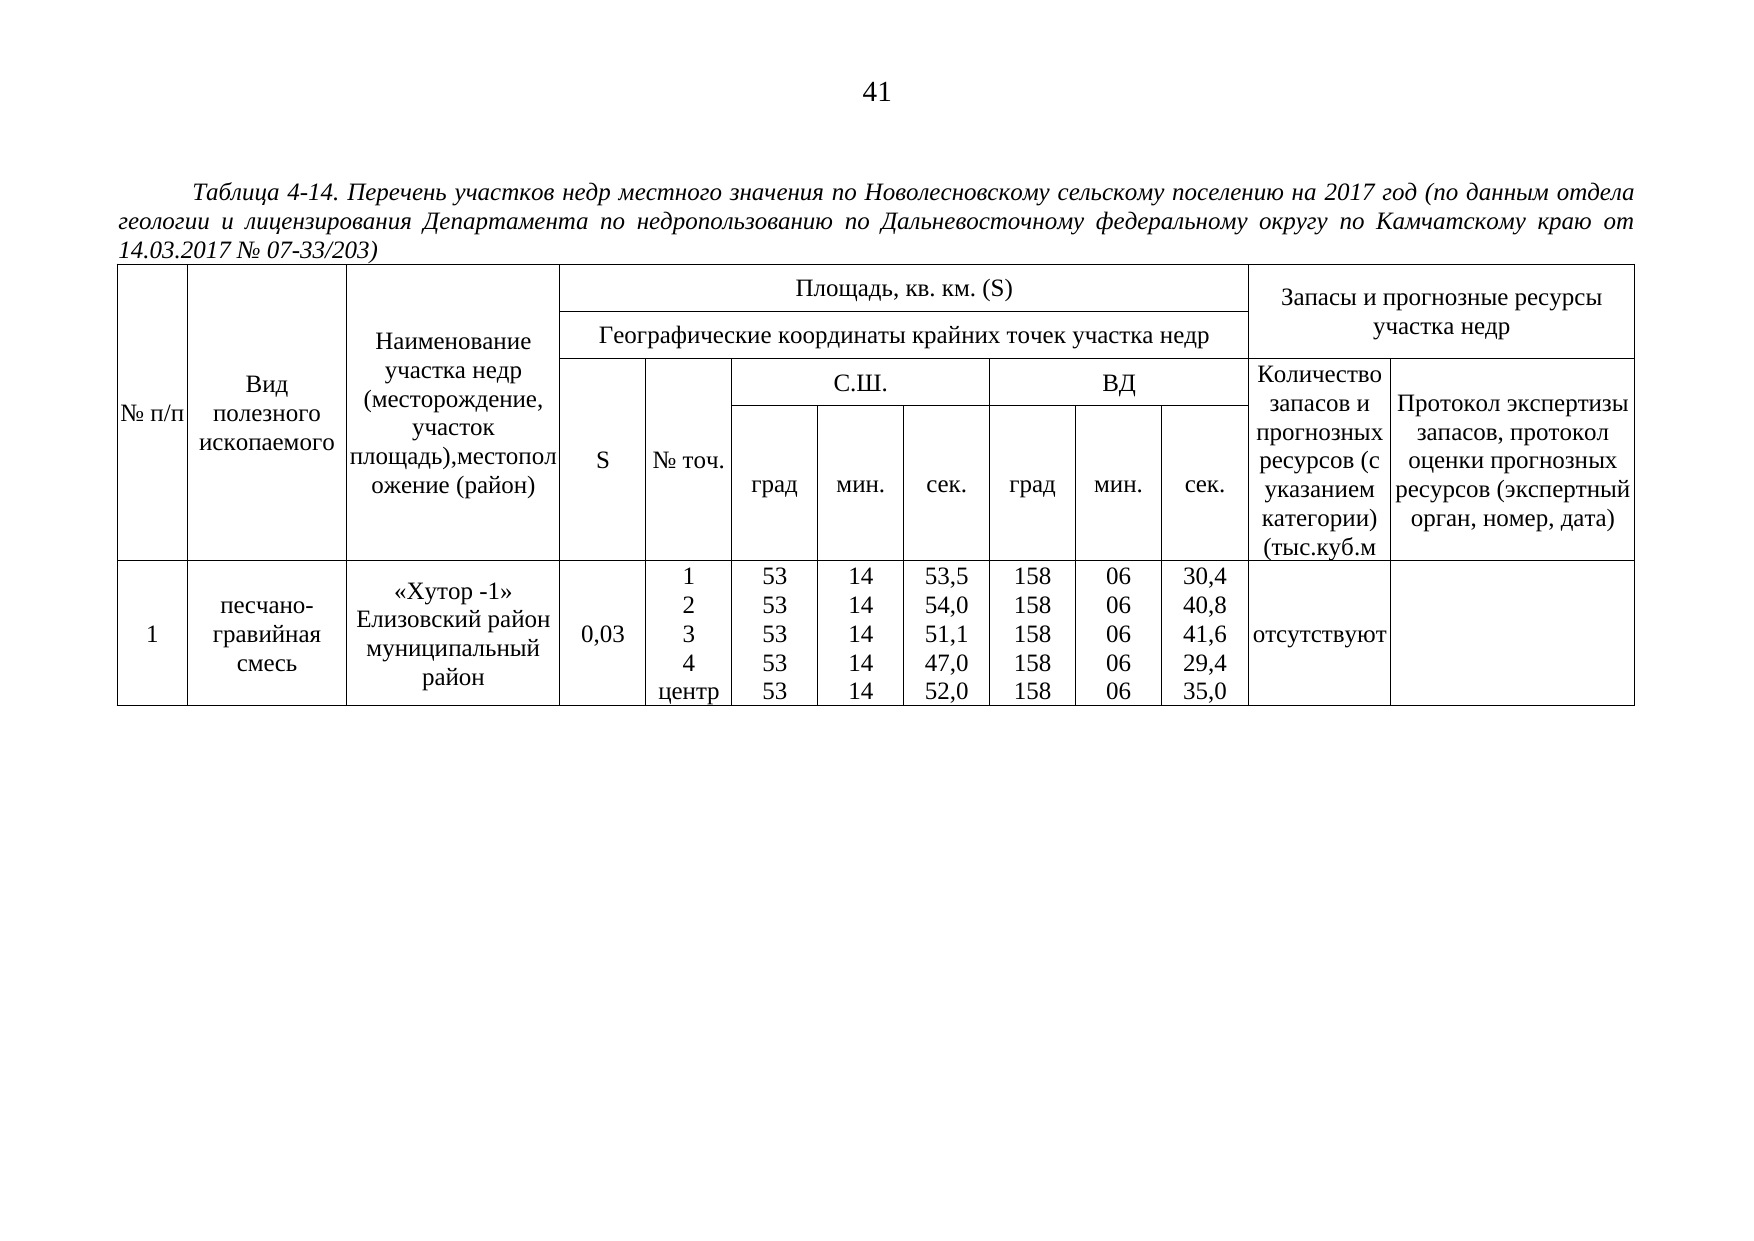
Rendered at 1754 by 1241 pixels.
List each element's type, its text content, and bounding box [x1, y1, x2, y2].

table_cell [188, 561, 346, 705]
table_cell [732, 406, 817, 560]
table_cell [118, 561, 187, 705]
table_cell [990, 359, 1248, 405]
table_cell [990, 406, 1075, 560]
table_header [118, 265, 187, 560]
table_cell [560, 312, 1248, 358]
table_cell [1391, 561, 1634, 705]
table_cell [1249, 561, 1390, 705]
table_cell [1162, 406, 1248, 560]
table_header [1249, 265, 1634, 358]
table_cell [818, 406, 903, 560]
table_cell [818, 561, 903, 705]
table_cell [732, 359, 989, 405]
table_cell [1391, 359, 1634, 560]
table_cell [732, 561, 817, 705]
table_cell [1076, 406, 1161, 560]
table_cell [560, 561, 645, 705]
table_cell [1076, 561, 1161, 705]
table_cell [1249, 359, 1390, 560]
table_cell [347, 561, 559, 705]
text Таблица 4-14. Перечень участков недр местного значения по Новолесновскому сельскому поселению на 2017 год (по данным отдела геологии и лицензирования Департамента по недропользованию по Дальневосточному федеральному округу по Камчатскому краю от 14.03.2017 № 07-33/203) [118, 177, 1636, 263]
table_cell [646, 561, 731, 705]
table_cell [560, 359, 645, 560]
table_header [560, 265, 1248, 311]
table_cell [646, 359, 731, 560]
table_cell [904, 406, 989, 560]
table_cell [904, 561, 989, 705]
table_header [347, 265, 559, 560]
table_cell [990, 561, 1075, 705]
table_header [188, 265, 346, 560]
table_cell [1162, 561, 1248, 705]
